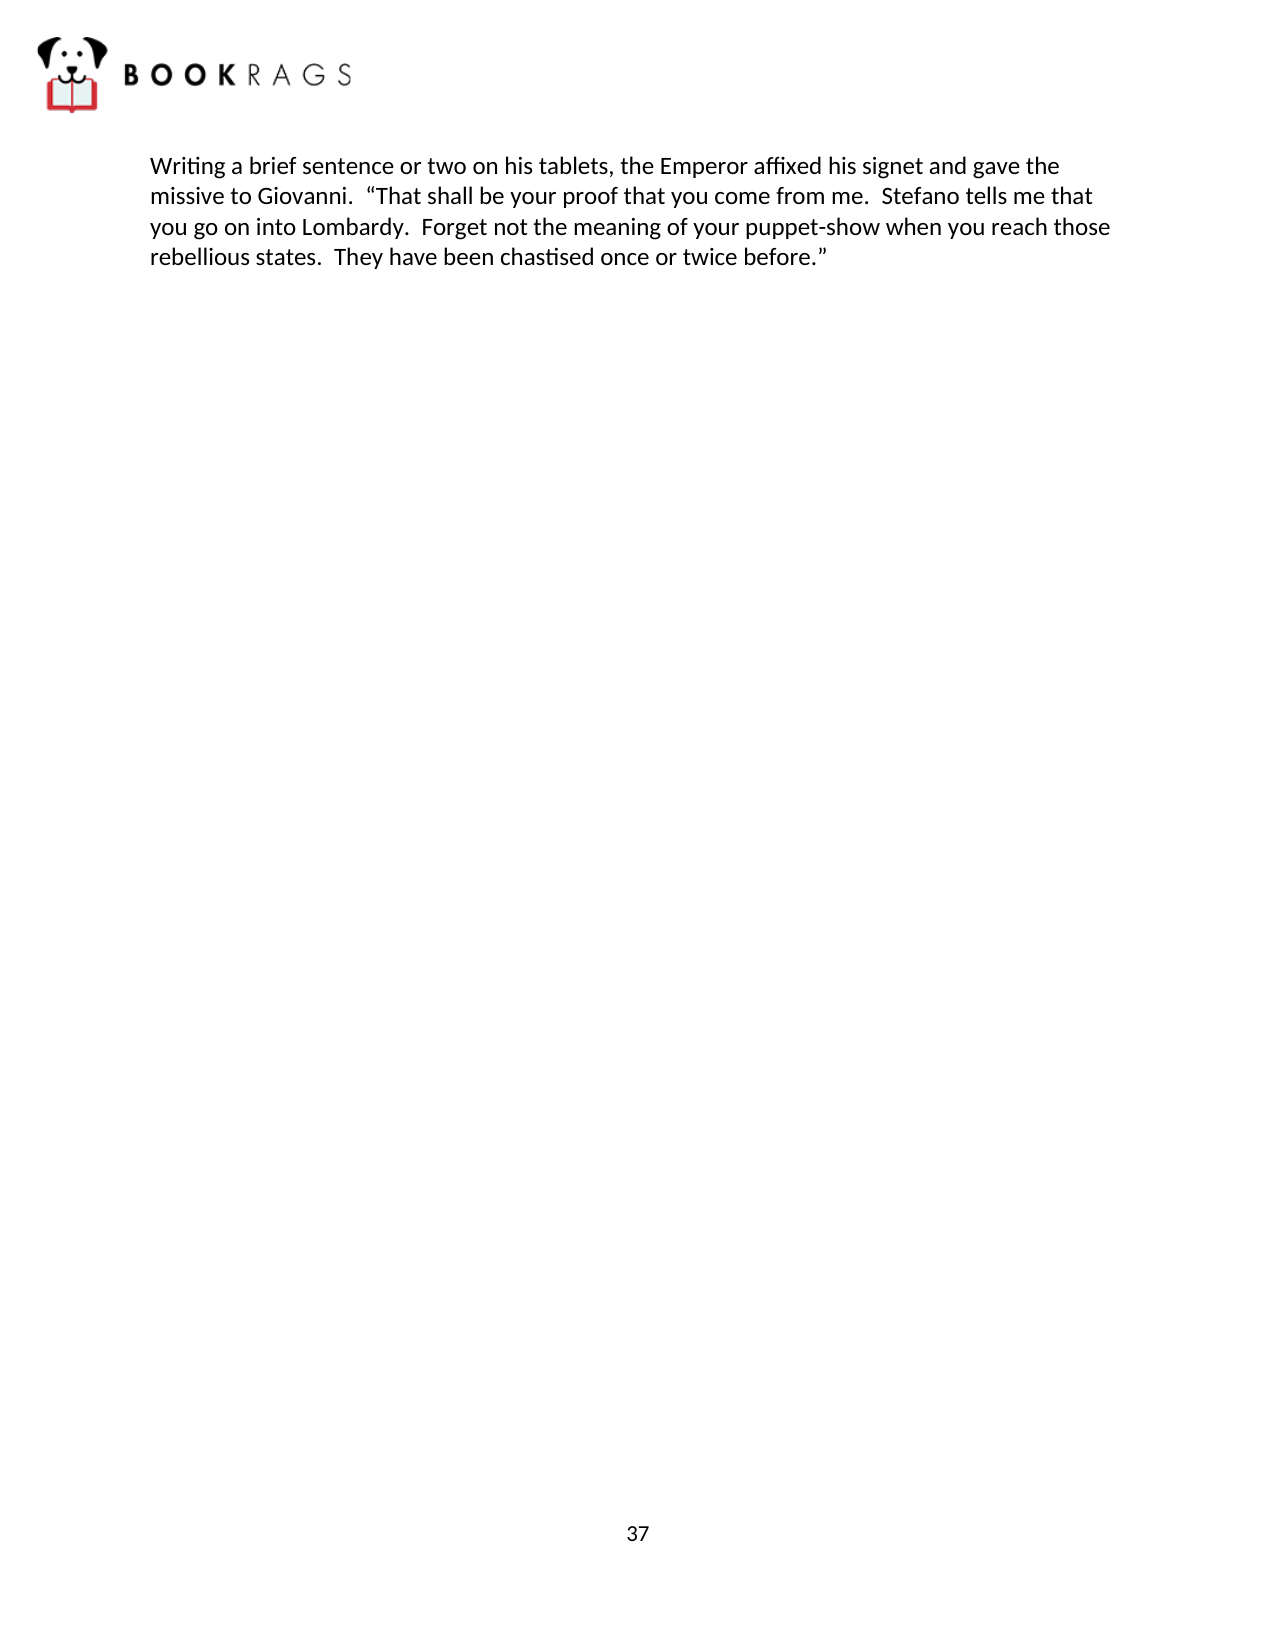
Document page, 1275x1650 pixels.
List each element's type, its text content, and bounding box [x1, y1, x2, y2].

text Writing a brief sentence or two on his tablets, the Emperor affixed his signet and gave the missive to Giovanni. “That shall be your proof that you come from me. Stefano tells me that you go on into Lombardy. Forget not the meaning of your puppet-show when you reach those rebellious states. They have been chastised once or twice before.” [150, 150, 1125, 272]
picture [37, 37, 351, 113]
